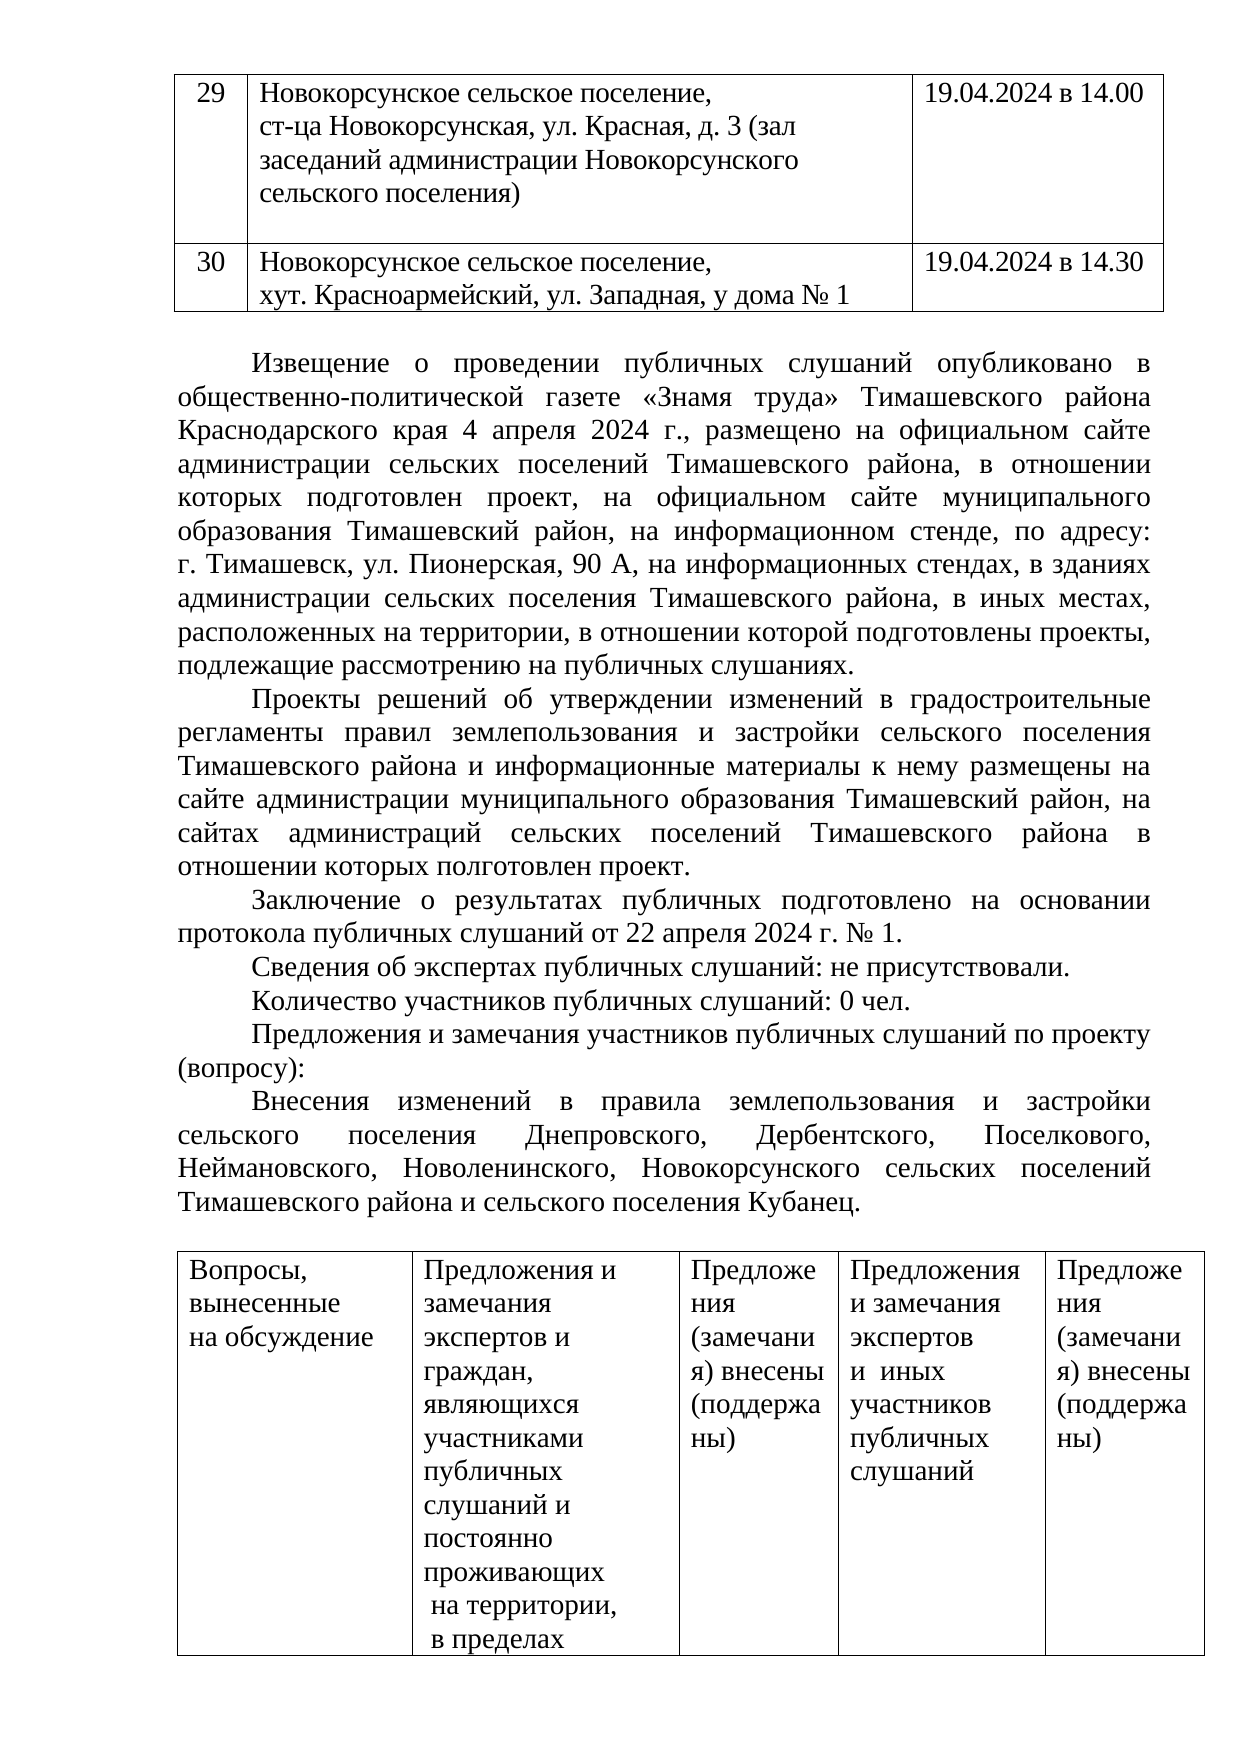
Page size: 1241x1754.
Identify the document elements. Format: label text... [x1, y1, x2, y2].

text Сведения об экспертах публичных слушаний: не присутствовали. [177, 949, 1152, 983]
text Предложения и замечания участников публичных слушаний по проекту (вопросу): [177, 1016, 1152, 1083]
table_cell 29 [175, 75, 247, 243]
table_cell Новокорсунское сельское поселение, хут. Красноармейский, ул. Западная, у дома № 1 [248, 244, 912, 311]
table_cell 19.04.2024 в 14.00 [913, 75, 1163, 243]
text Внесения изменений в правила землепользования и застройки сельского поселения Днепровского, Дербентского, Поселкового, Неймановского, Новоленинского, Новокорсунского сельских поселений Тимашевского района и сельского поселения Кубанец. [177, 1083, 1152, 1217]
table_cell 19.04.2024 в 14.30 [913, 244, 1163, 311]
table_cell 30 [175, 244, 247, 311]
text Проекты решений об утверждении изменений в градостроительные регламенты правил землепользования и застройки сельского поселения Тимашевского района и информационные материалы к нему размещены на сайте администрации муниципального образования Тимашевский район, на сайтах администраций сельских поселений Тимашевского района в отношении которых полготовлен проект. [177, 681, 1152, 882]
table_cell Новокорсунское сельское поселение, ст-ца Новокорсунская, ул. Красная, д. 3 (зал заседаний администрации Новокорсунского сельского поселения) [248, 75, 912, 243]
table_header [680, 1252, 838, 1654]
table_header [839, 1252, 1045, 1654]
text Количество участников публичных слушаний: 0 чел. [177, 983, 1152, 1016]
text Извещение о проведении публичных слушаний опубликовано в общественно-политической газете «Знамя труда» Тимашевского района Краснодарского края 4 апреля 2024 г., размещено на официальном сайте администрации сельских поселений Тимашевского района, в отношении которых подготовлен проект, на официальном сайте муниципального образования Тимашевский район, на информационном стенде, по адресу: г. Тимашевск, ул. Пионерская, 90 А, на информационных стендах, в зданиях администрации сельских поселения Тимашевского района, в иных местах, расположенных на территории, в отношении которой подготовлены проекты, подлежащие рассмотрению на публичных слушаниях. [177, 345, 1152, 681]
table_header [1046, 1252, 1204, 1654]
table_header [178, 1252, 412, 1654]
text Заключение о результатах публичных подготовлено на основании протокола публичных слушаний от 22 апреля 2024 г. № 1. [177, 882, 1152, 949]
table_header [413, 1252, 679, 1654]
